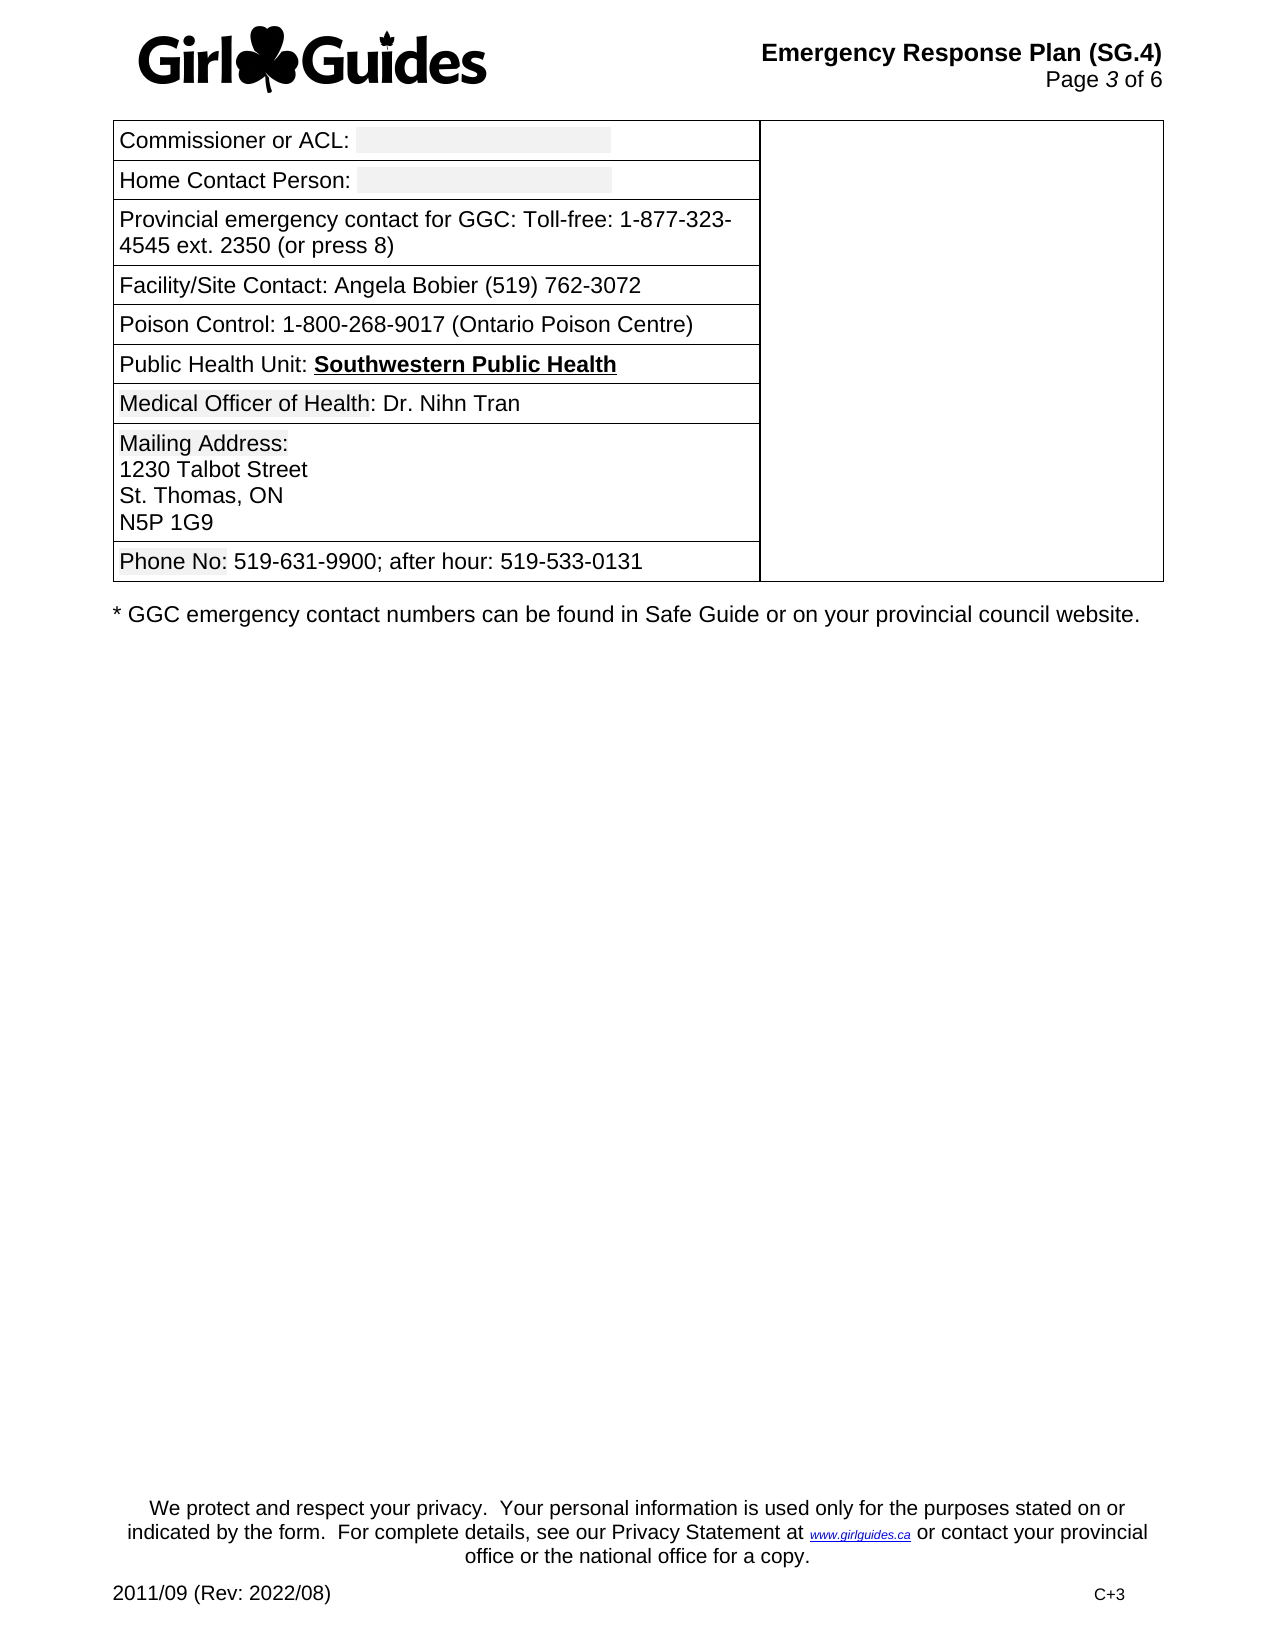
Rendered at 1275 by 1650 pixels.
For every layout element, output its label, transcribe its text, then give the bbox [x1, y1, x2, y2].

table_cell Public Health Unit: Southwestern Public Health [114, 345, 759, 383]
picture [130, 18, 494, 97]
table_cell Commissioner or ACL: [114, 121, 759, 159]
table_cell Home Contact Person: [114, 161, 759, 199]
table_cell Provincial emergency contact for GGC: [114, 200, 759, 265]
table_cell : [114, 384, 759, 423]
table_cell 519-631-9900; after hour: 519-533-0131 [114, 542, 759, 581]
table_cell Poison Control: [114, 305, 759, 344]
table_cell Facility/Site Contact: Angela Bobier (519) 762-3072 [114, 266, 759, 304]
text * GGC emergency contact numbers can be found in Safe Guide or on your provincial council website. [112, 601, 1162, 627]
table_cell 1230 Talbot Street St. Thomas, ON N5P 1G9 [114, 424, 759, 541]
